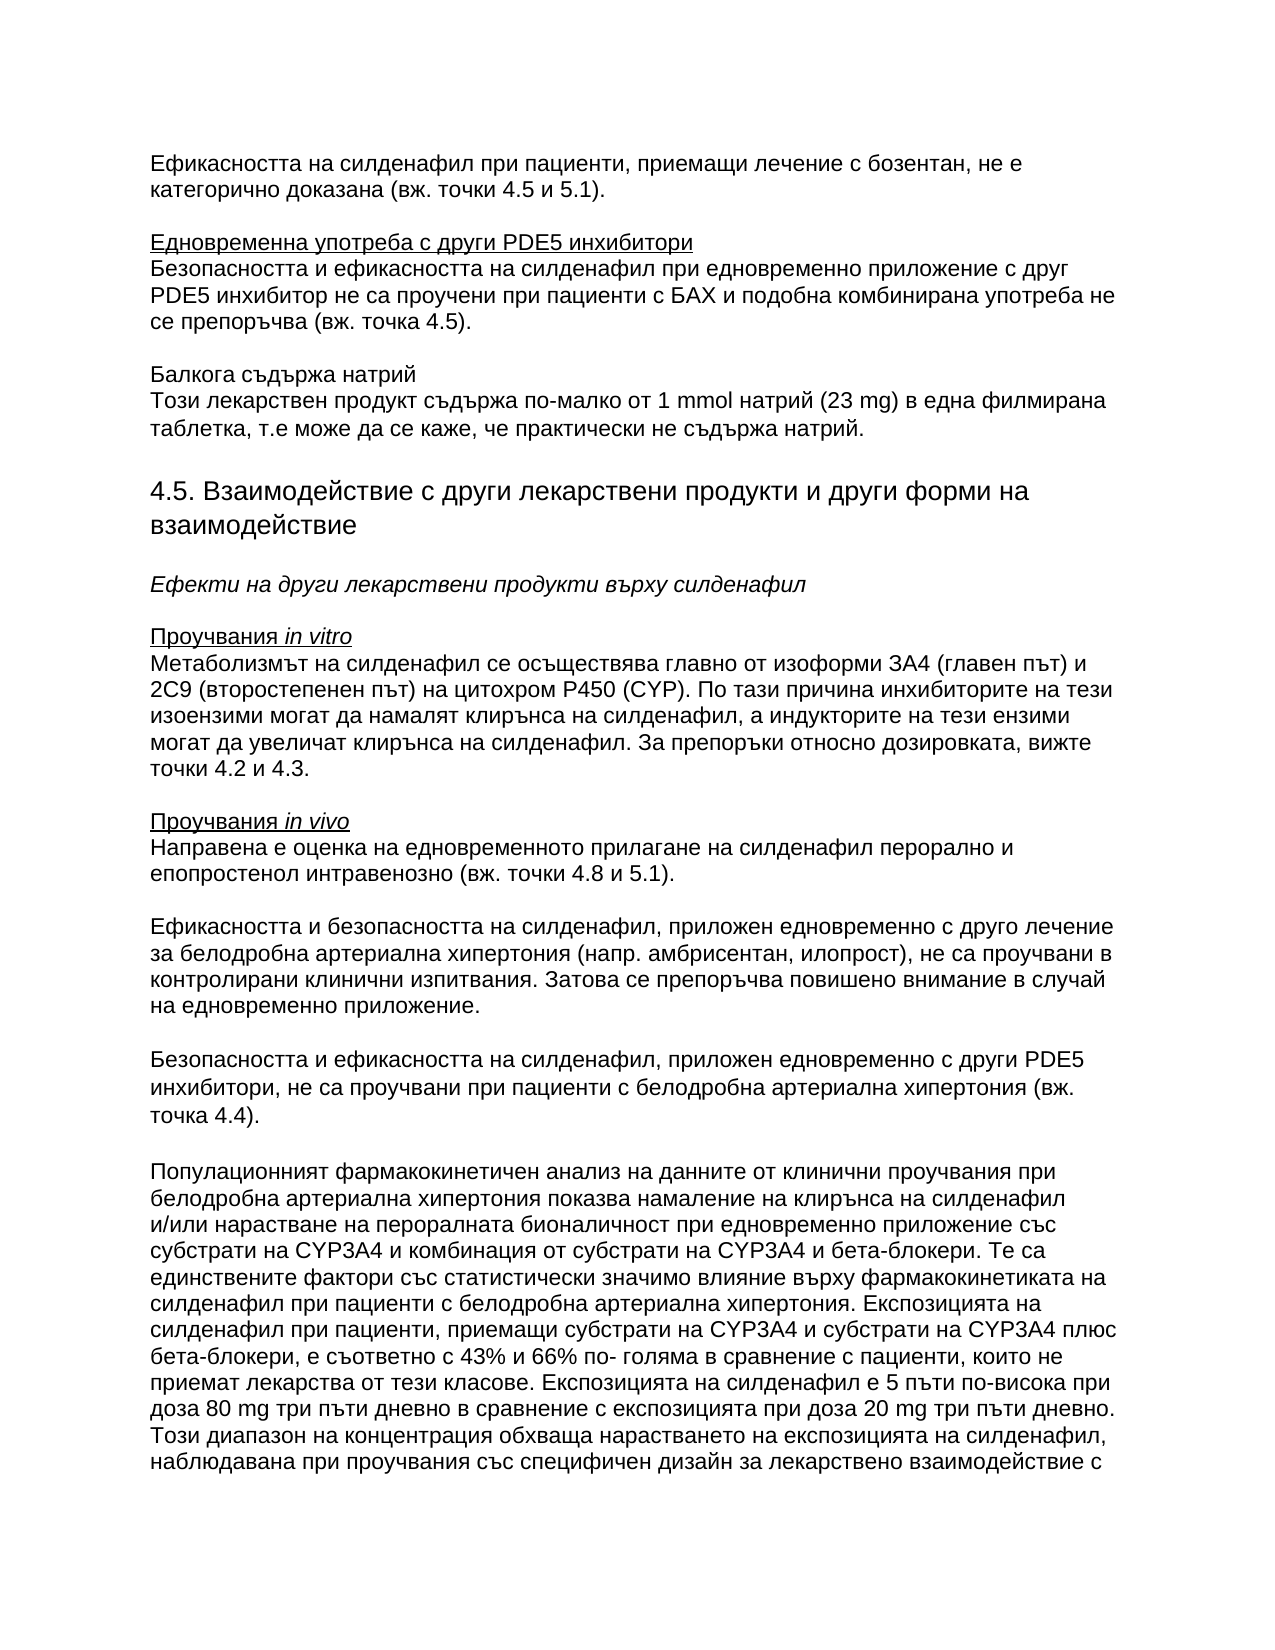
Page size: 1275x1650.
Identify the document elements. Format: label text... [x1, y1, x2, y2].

text Ефикасността и безопасността на силденафил, приложен едновременно с друго лечение за белодробна артериална хипертония (напр. амбрисентан, илопрост), не са проучвани в контролирани клинични изпитвания. Затова се препоръчва повишено внимание в случай на едновременно приложение. [150, 913, 1125, 1018]
subtitle 4.5. Взаимодействие с други лекарствени продукти и други форми на взаимодействие [150, 475, 1125, 540]
text Ефекти на други лекарствени продукти върху силденафил [150, 571, 1125, 597]
text Проучвания in vitro [150, 623, 1125, 649]
text Безопасността и ефикасността на силденафил при едновременно приложение с друг PDE5 инхибитор не са проучени при пациенти с БАХ и подобна комбинирана употреба не се препоръчва (вж. точка 4.5). [150, 255, 1125, 334]
text Този лекарствен продукт съдържа по-малко от 1 mmol натрий (23 mg) в една филмирана таблетка, т.е може да се каже, че практически не съдържа натрий. [150, 387, 1125, 441]
text Метаболизмът на силденафил се осъществява главно от изоформи ЗА4 (главен път) и 2С9 (второстепенен път) на цитохром Р450 (CYP). По тази причина инхибиторите на тези изоензими могат да намалят клирънса на силденафил, а индукторите на тези ензими могат да увеличат клирънса на силденафил. За препоръки относно дозировката, вижте точки 4.2 и 4.3. [150, 649, 1125, 781]
text Едновременна употреба с други PDE5 инхибитори [150, 229, 1125, 255]
text Балкога съдържа натрий [150, 361, 1125, 387]
text Направена е оценка на едновременното прилагане на силденафил перорално и епопростенол интравенозно (вж. точки 4.8 и 5.1). [150, 834, 1125, 887]
text Проучвания in vivo [150, 808, 1125, 834]
text Ефикасността на силденафил при пациенти, приемащи лечение с бозентан, не е категорично доказана (вж. точки 4.5 и 5.1). [150, 150, 1125, 203]
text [150, 1158, 1125, 1474]
text Безопасността и ефикасността на силденафил, приложен едновременно с други PDE5 инхибитори, не са проучвани при пациенти с белодробна артериална хипертония (вж. точка 4.4). [150, 1046, 1125, 1129]
